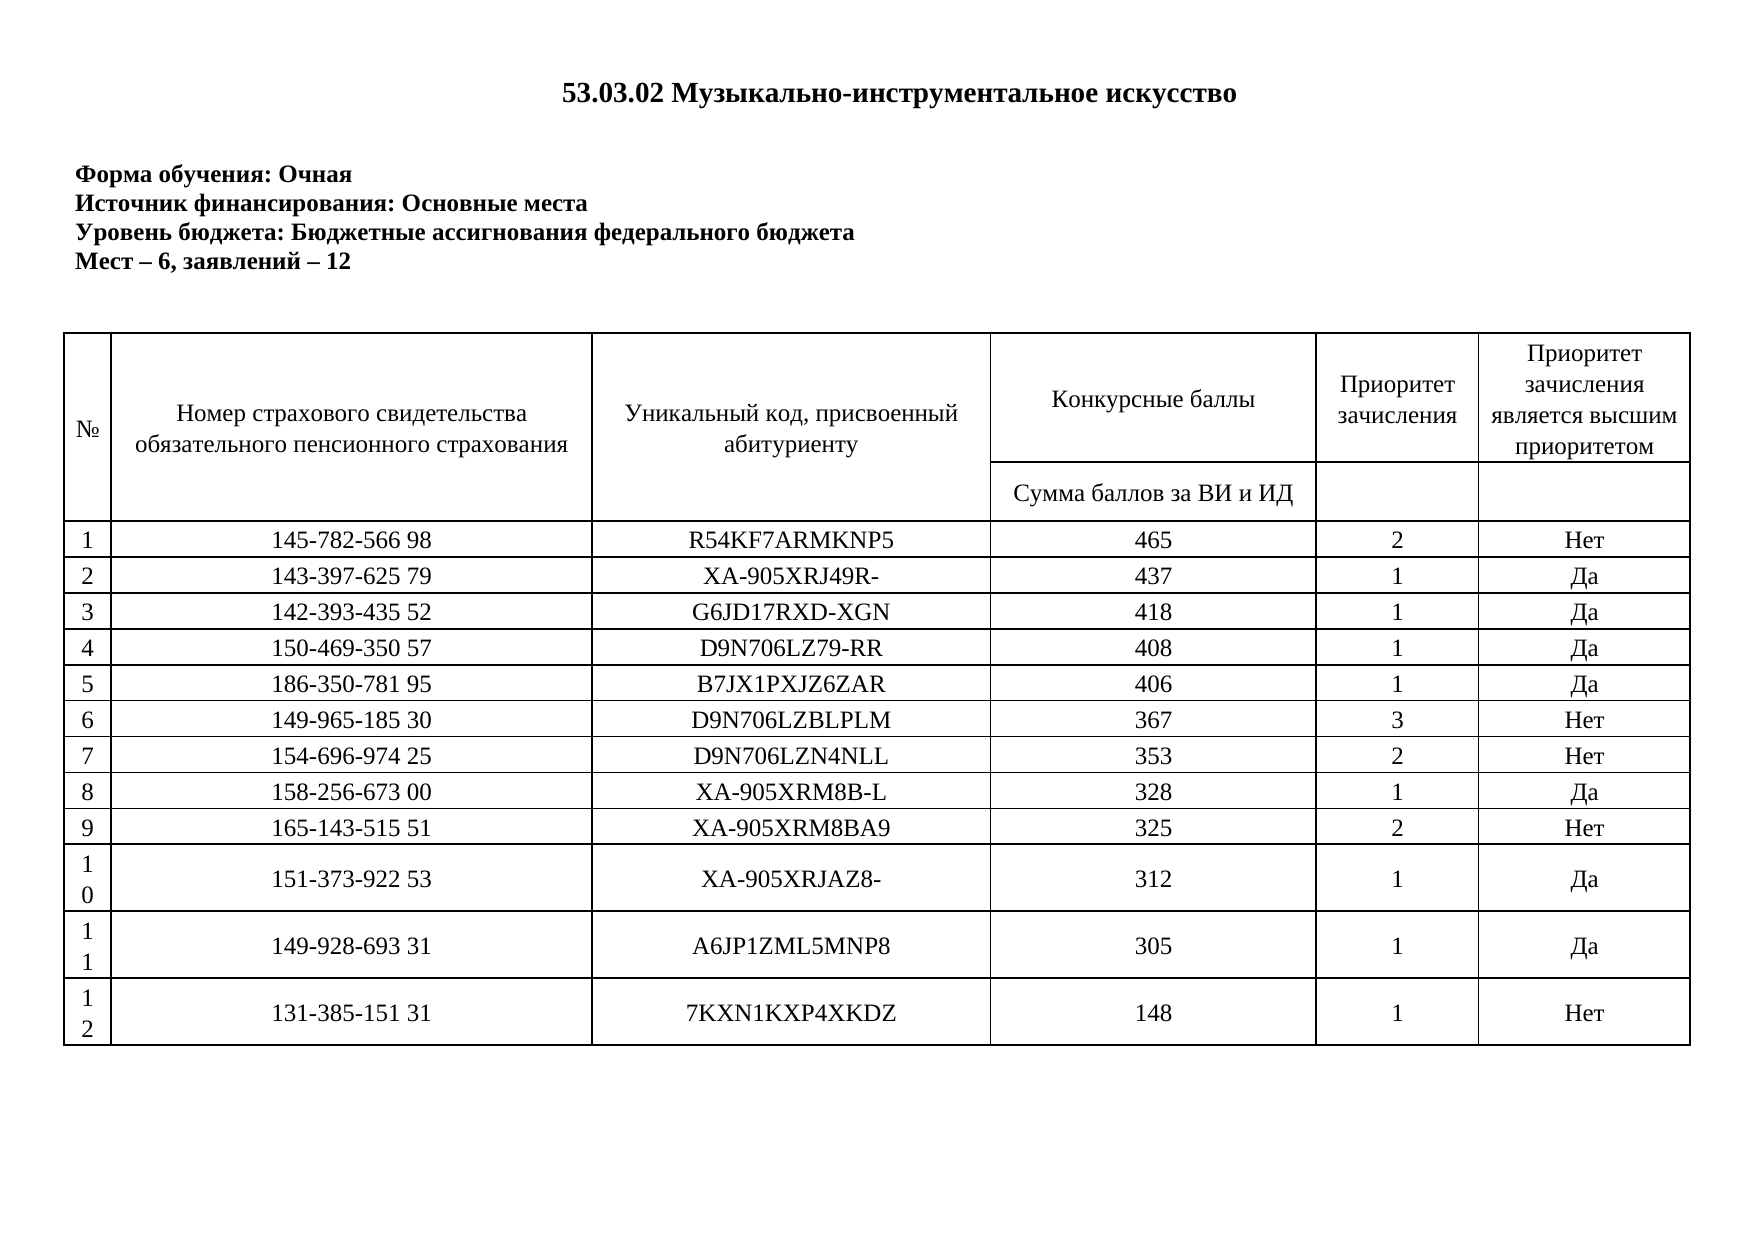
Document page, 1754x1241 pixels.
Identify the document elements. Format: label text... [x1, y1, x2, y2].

table_header № [65, 334, 110, 520]
table_cell D9N706LZBLPLM [593, 701, 990, 736]
table_cell 7 [65, 737, 110, 771]
table_cell 165-143-515 51 [112, 809, 591, 843]
table_cell 1 [1317, 630, 1478, 664]
table_cell 305 [991, 912, 1315, 977]
table_cell Нет [1479, 979, 1689, 1044]
table_header Уникальный код, присвоенный абитуриенту [593, 334, 990, 520]
table_cell Да [1479, 845, 1689, 910]
table_cell 12 [65, 979, 110, 1044]
table_cell Да [1479, 912, 1689, 977]
table_cell 131-385-151 31 [112, 979, 591, 1044]
table_cell 158-256-673 00 [112, 773, 591, 807]
table_cell B7JX1PXJZ6ZAR [593, 666, 990, 699]
table_cell 328 [991, 773, 1315, 807]
table_cell 145-782-566 98 [112, 522, 591, 556]
table_cell 418 [991, 594, 1315, 628]
table_cell D9N706LZN4NLL [593, 737, 990, 771]
table_cell 8 [65, 773, 110, 807]
table_cell 1 [1317, 979, 1478, 1044]
table_cell 325 [991, 809, 1315, 843]
table_cell 2 [65, 558, 110, 592]
table_cell XA-905XRM8B-L [593, 773, 990, 807]
table_cell [1317, 463, 1478, 520]
table_cell 1 [1317, 773, 1478, 807]
table_cell 1 [1317, 845, 1478, 910]
table_cell 4 [65, 630, 110, 664]
table_cell 6 [65, 701, 110, 736]
table_cell 2 [1317, 737, 1478, 771]
table_cell 465 [991, 522, 1315, 556]
table_cell 1 [1317, 912, 1478, 977]
table_cell 3 [1317, 701, 1478, 736]
table_header Приоритет зачисления [1317, 334, 1478, 461]
text 53.03.02 Музыкально-инструментальное искусство [75, 75, 1679, 108]
table_cell 2 [1317, 809, 1478, 843]
table_header Приоритет зачисления является высшим приоритетом [1479, 334, 1689, 461]
table_cell [1479, 463, 1689, 520]
table_cell 154-696-974 25 [112, 737, 591, 771]
table_cell 186-350-781 95 [112, 666, 591, 699]
table_cell G6JD17RXD-XGN [593, 594, 990, 628]
table_cell Нет [1479, 701, 1689, 736]
table_cell 11 [65, 912, 110, 977]
table_cell 151-373-922 53 [112, 845, 591, 910]
table_cell Да [1479, 630, 1689, 664]
table_cell 1 [1317, 666, 1478, 699]
table_header Конкурсные баллы [991, 334, 1315, 461]
table_cell 437 [991, 558, 1315, 592]
table_cell Да [1479, 594, 1689, 628]
table_cell 149-928-693 31 [112, 912, 591, 977]
table_cell Да [1479, 558, 1689, 592]
table_cell 5 [65, 666, 110, 699]
table_cell XA-905XRJ49R- [593, 558, 990, 592]
table_cell D9N706LZ79-RR [593, 630, 990, 664]
table_cell 148 [991, 979, 1315, 1044]
table_cell Да [1479, 773, 1689, 807]
table_cell 10 [65, 845, 110, 910]
table_cell 9 [65, 809, 110, 843]
table_cell 408 [991, 630, 1315, 664]
table_cell 353 [991, 737, 1315, 771]
table_cell 3 [65, 594, 110, 628]
table_cell 312 [991, 845, 1315, 910]
table_cell Сумма баллов за ВИ и ИД [991, 463, 1315, 520]
table_cell Нет [1479, 809, 1689, 843]
table_cell 1 [1317, 594, 1478, 628]
table_cell 2 [1317, 522, 1478, 556]
table_cell 406 [991, 666, 1315, 699]
table_cell 367 [991, 701, 1315, 736]
table_cell 149-965-185 30 [112, 701, 591, 736]
table_cell Нет [1479, 737, 1689, 771]
table_cell 143-397-625 79 [112, 558, 591, 592]
table_cell Да [1479, 666, 1689, 699]
table_header Номер страхового свидетельства обязательного пенсионного страхования [112, 334, 591, 520]
text Форма обучения: Очная Источник финансирования: Основные места Уровень бюджета: Бюджетные ассигнования федерального бюджета [75, 159, 1679, 246]
table_cell 150-469-350 57 [112, 630, 591, 664]
table_cell 7KXN1KXP4XKDZ [593, 979, 990, 1044]
table_cell XA-905XRJAZ8- [593, 845, 990, 910]
table_cell A6JP1ZML5MNP8 [593, 912, 990, 977]
text Мест – 6, заявлений – 12 [75, 246, 1679, 274]
table_cell 1 [1317, 558, 1478, 592]
table_cell Нет [1479, 522, 1689, 556]
table_cell 1 [65, 522, 110, 556]
table_cell 142-393-435 52 [112, 594, 591, 628]
table_cell R54KF7ARMKNP5 [593, 522, 990, 556]
table_cell XA-905XRM8BA9 [593, 809, 990, 843]
